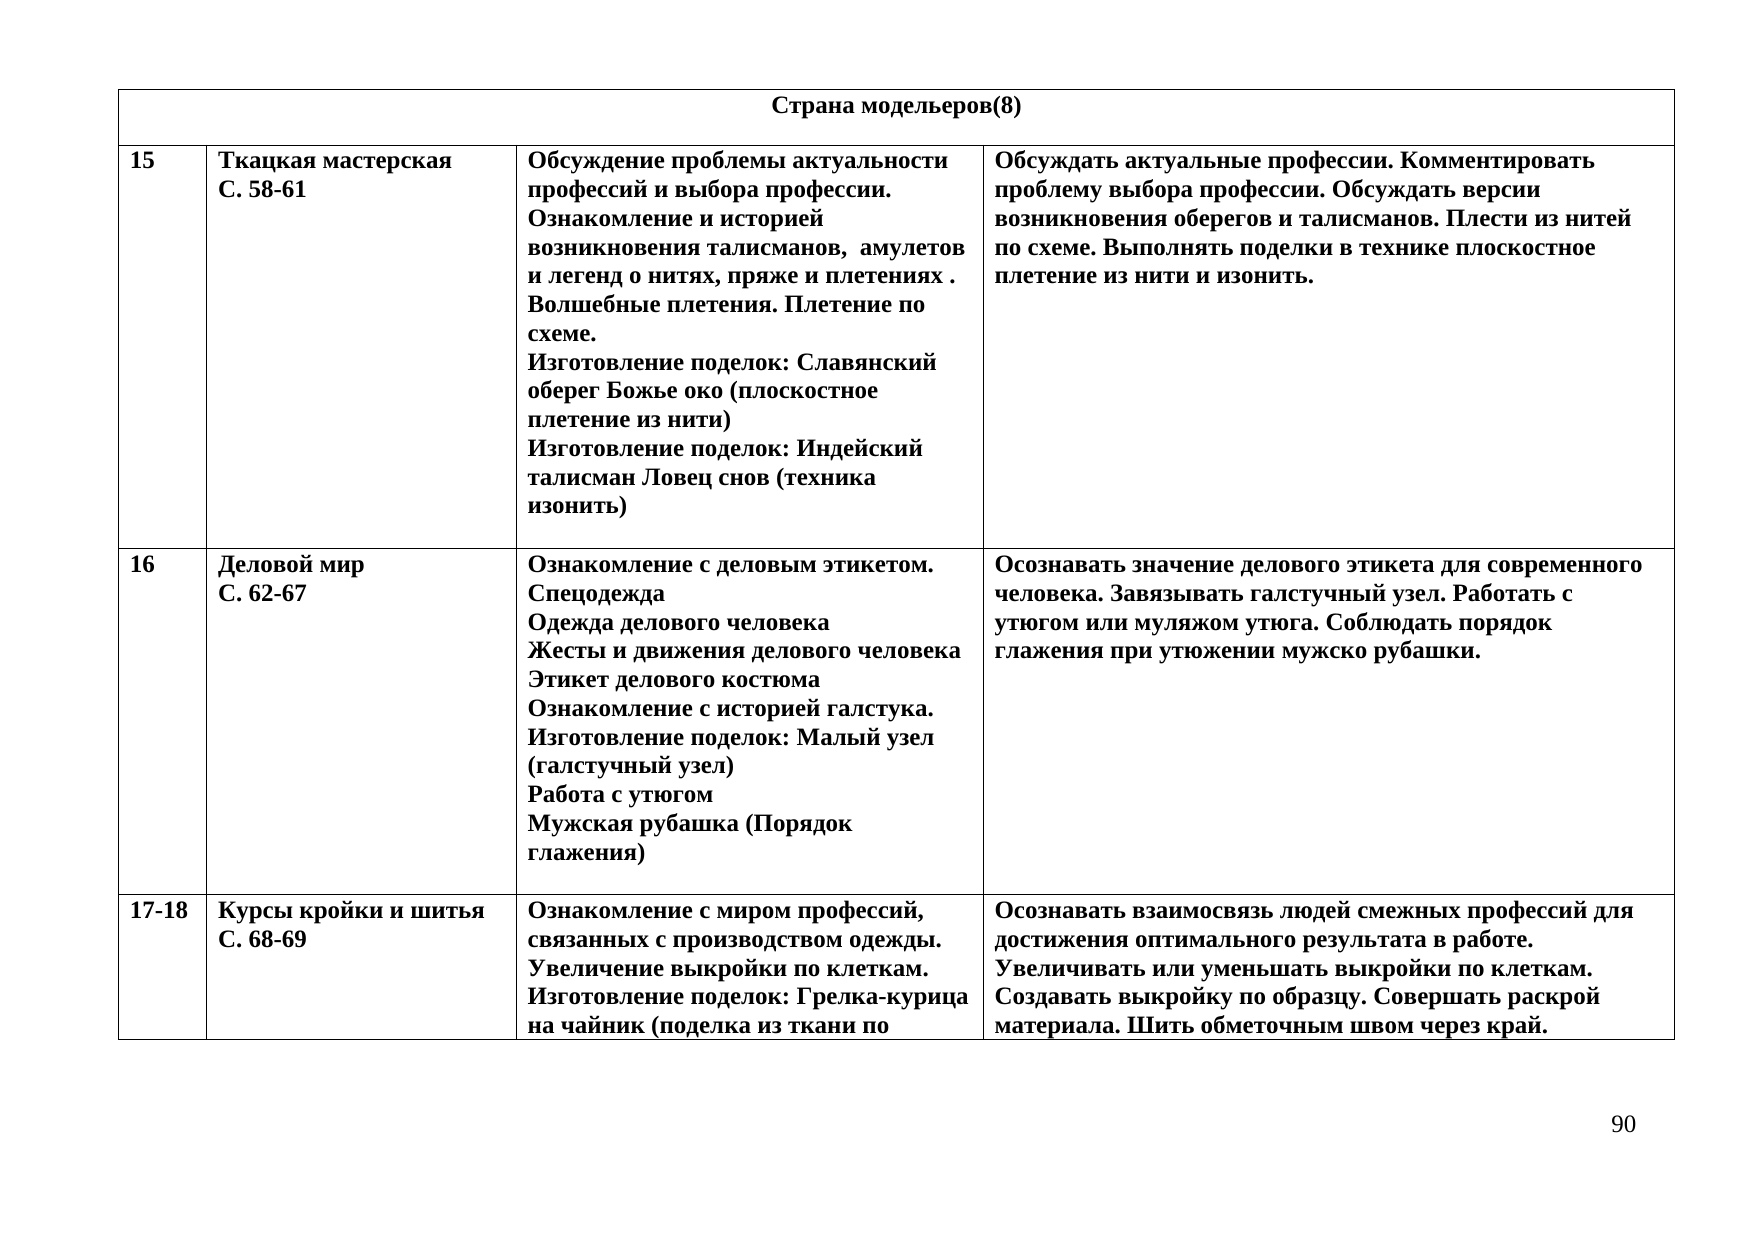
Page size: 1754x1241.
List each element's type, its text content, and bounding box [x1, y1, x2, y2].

table_cell Осознавать значение делового этикета для современного человека. Завязывать галстучный узел. Работать с утюгом или муляжом утюга. Соблюдать порядок глажения при утюжении мужско рубашки. [984, 549, 1674, 894]
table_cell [984, 895, 1674, 1039]
table_cell Обсуждение проблемы актуальности профессий и выбора профессии. Ознакомление и историей возникновения талисманов, амулетов и легенд о нитях, пряже и плетениях . Волшебные плетения. Плетение по схеме. Изготовление поделок: Славянский оберег Божье око (плоскостное плетение из нити) Изготовление поделок: Индейский талисман Ловец снов (техника изонить) [517, 146, 983, 548]
table_cell 16 [119, 549, 206, 894]
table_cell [517, 895, 983, 1039]
table_cell Обсуждать актуальные профессии. Комментировать проблему выбора профессии. Обсуждать версии возникновения оберегов и талисманов. Плести из нитей по схеме. Выполнять поделки в технике плоскостное плетение из нити и изонить. [984, 146, 1674, 548]
table_cell Ознакомление с деловым этикетом. Спецодежда Одежда делового человека Жесты и движения делового человека Этикет делового костюма Ознакомление с историей галстука. Изготовление поделок: Малый узел (галстучный узел) Работа с утюгом Мужская рубашка (Порядок глажения) [517, 549, 983, 894]
table_cell Ткацкая мастерская С. 58-61 [207, 146, 516, 548]
table_cell 17-18 [119, 895, 206, 1039]
table_cell Деловой мир С. 62-67 [207, 549, 516, 894]
table_cell 15 [119, 146, 206, 548]
table_cell Страна модельеров(8) [119, 90, 1674, 144]
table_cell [207, 895, 516, 1039]
